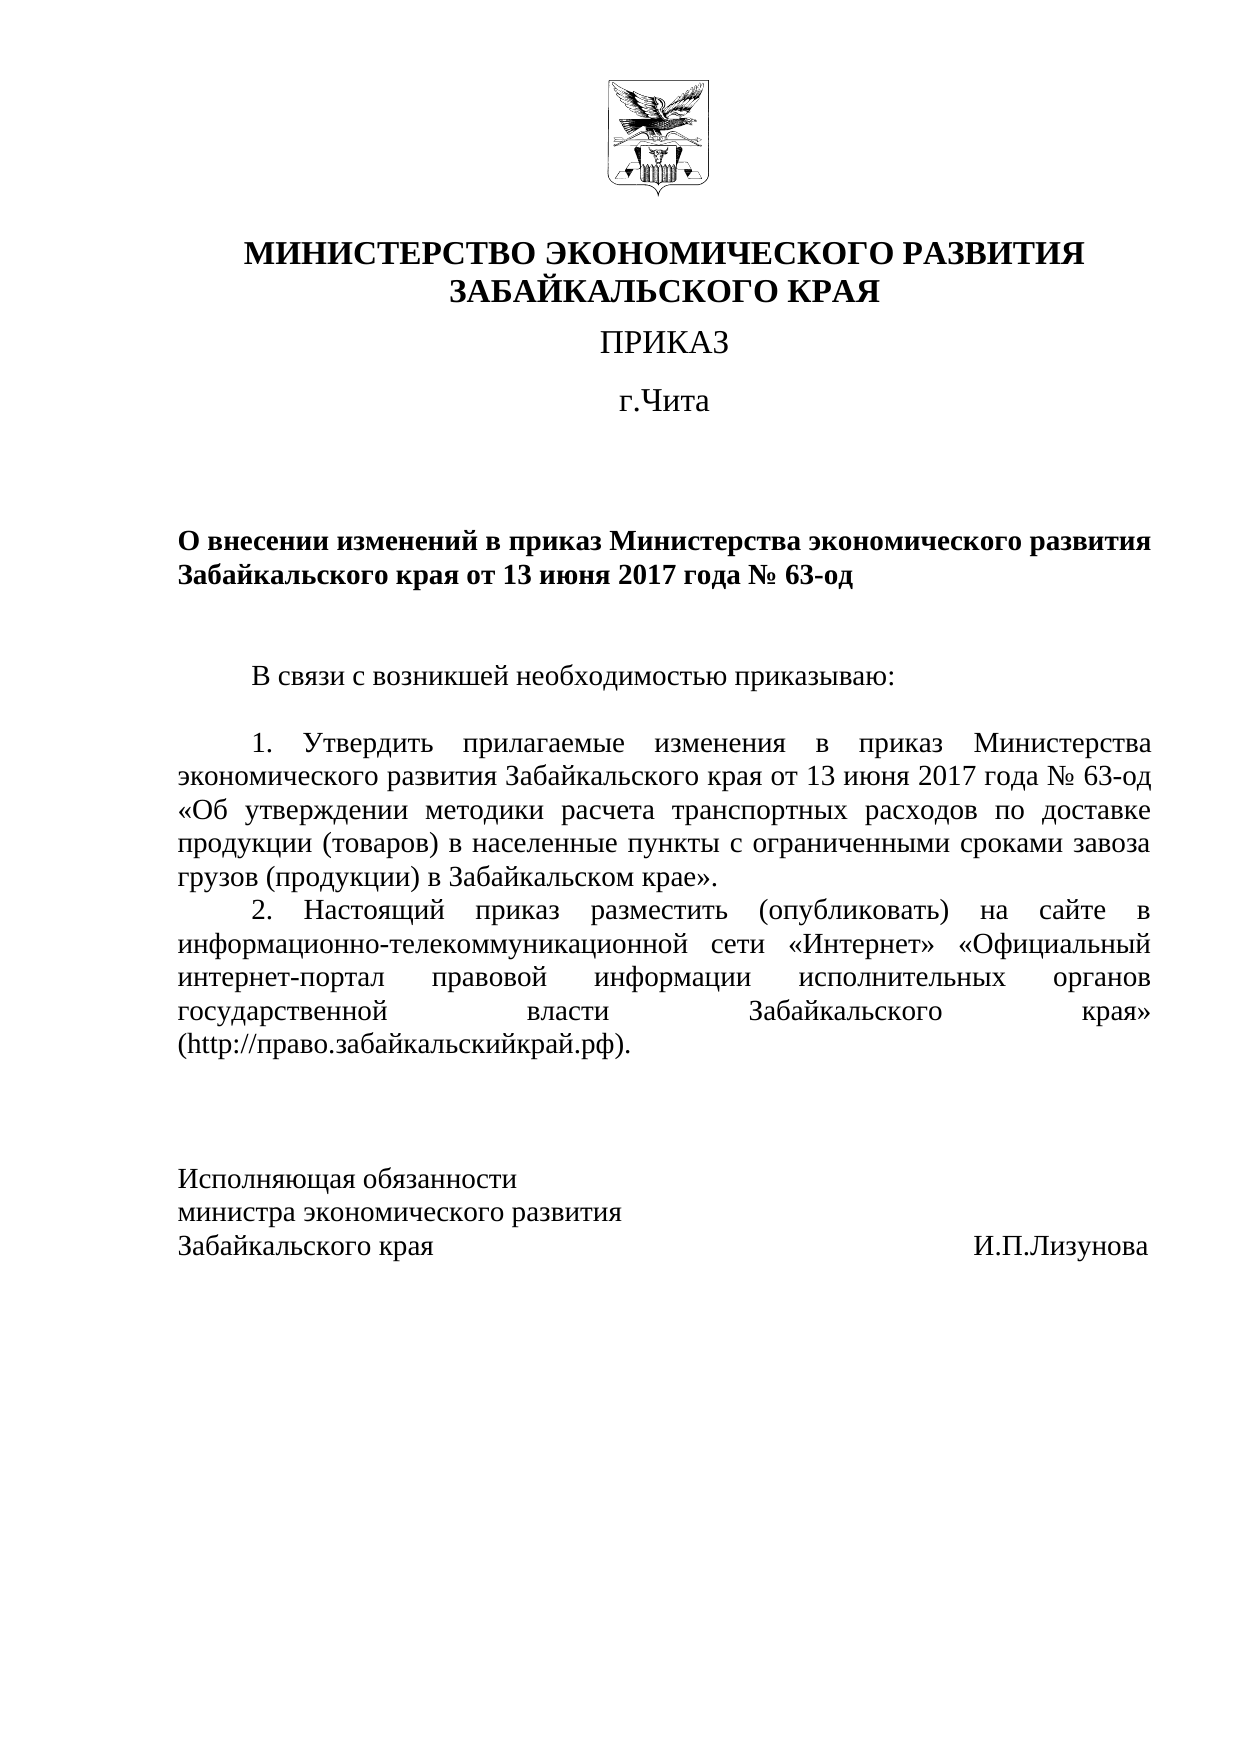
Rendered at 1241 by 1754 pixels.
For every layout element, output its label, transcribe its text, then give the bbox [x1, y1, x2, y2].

text В связи с возникшей необходимостью приказываю: [177, 658, 1152, 691]
text МИНИСТЕРСТВО ЭКОНОМИЧЕСКОГО РАЗВИТИЯ [177, 233, 1152, 271]
text Исполняющая обязанности [177, 1161, 1152, 1194]
text 1. Утвердить прилагаемые изменения в приказ Министерства экономического развития Забайкальского края от 13 июня 2017 года № 63-од «Об утверждении методики расчета транспортных расходов по доставке продукции (товаров) в населенные пункты с ограниченными сроками завоза грузов (продукции) в Забайкальском крае». [177, 725, 1152, 892]
text ЗАБАЙКАЛЬСКОГО КРАЯ [177, 271, 1152, 310]
text г.Чита [177, 380, 1152, 418]
title О внесении изменений в приказ Министерства экономического развития Забайкальского края от 13 июня 2017 года № 63-од [177, 523, 1152, 591]
text Забайкальского края И.П.Лизунова [177, 1228, 1152, 1261]
text 2. Настоящий приказ разместить (опубликовать) на сайте в информационно-телекоммуникационной сети «Интернет» «Официальный интернет-портал правовой информации исполнительных органов государственной власти Забайкальского края» (http://право.забайкальскийкрай.рф). [177, 892, 1152, 1060]
text министра экономического развития [177, 1194, 1152, 1228]
text ПРИКАЗ [177, 322, 1152, 361]
